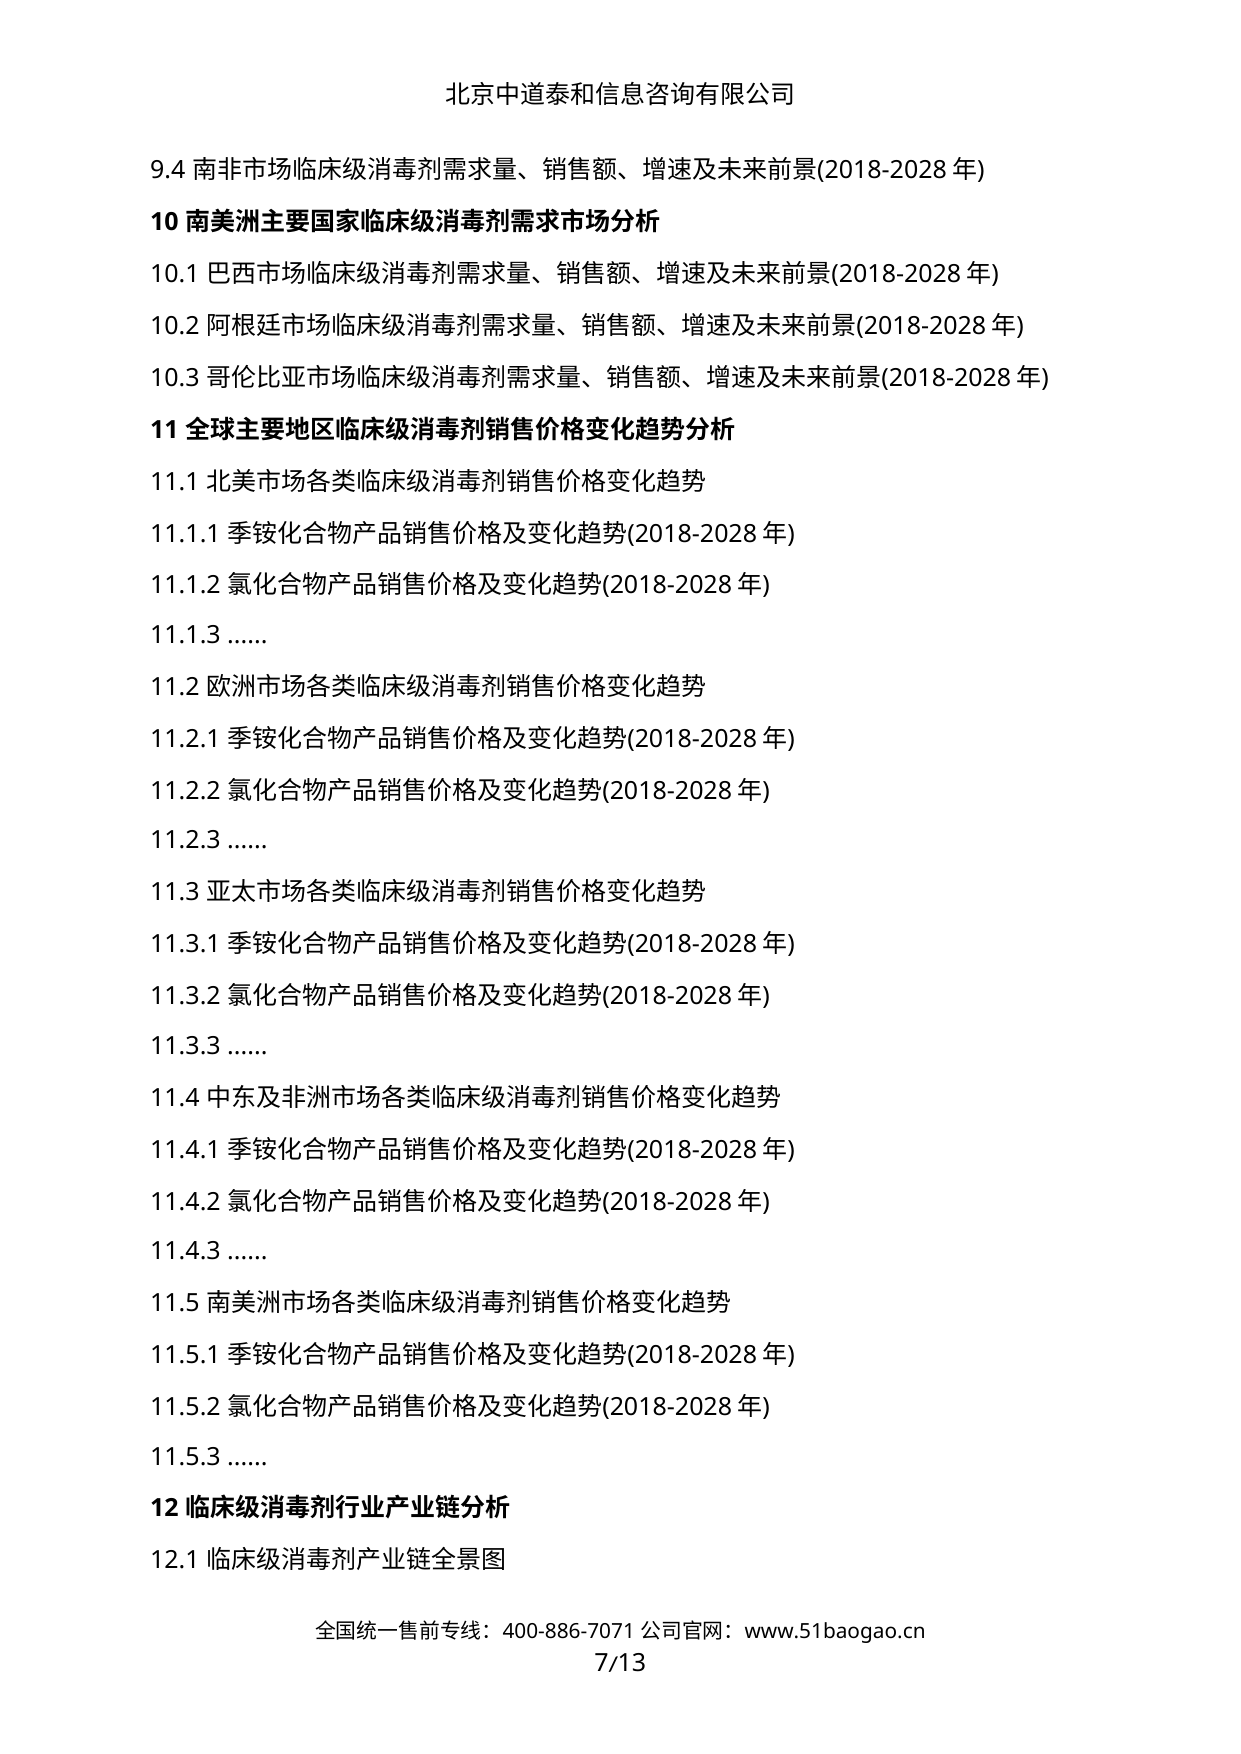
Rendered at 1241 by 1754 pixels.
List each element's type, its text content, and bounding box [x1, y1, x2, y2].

text 11.4.1 季铵化合物产品销售价格及变化趋势(2018-2028年) [150, 1129, 1090, 1165]
text 10.2 阿根廷市场临床级消毒剂需求量、销售额、增速及未来前景(2018-2028年) [150, 306, 1090, 342]
text 12.1 临床级消毒剂产业链全景图 [150, 1540, 1090, 1576]
text 11.5.2 氯化合物产品销售价格及变化趋势(2018-2028年) [150, 1386, 1090, 1422]
text 11.3 亚太市场各类临床级消毒剂销售价格变化趋势 [150, 872, 1090, 908]
text 11.1.3 ...... [150, 617, 1090, 651]
text 11.1.2 氯化合物产品销售价格及变化趋势(2018-2028年) [150, 565, 1090, 601]
text 11.4 中东及非洲市场各类临床级消毒剂销售价格变化趋势 [150, 1077, 1090, 1113]
text 11.3.3 ...... [150, 1027, 1090, 1062]
text 11.3.1 季铵化合物产品销售价格及变化趋势(2018-2028年) [150, 924, 1090, 960]
text 11.2.1 季铵化合物产品销售价格及变化趋势(2018-2028年) [150, 718, 1090, 755]
text 11.5.3 ...... [150, 1438, 1090, 1472]
text 11 全球主要地区临床级消毒剂销售价格变化趋势分析 [150, 409, 1090, 446]
text 10 南美洲主要国家临床级消毒剂需求市场分析 [150, 202, 1090, 238]
text 9.4 南非市场临床级消毒剂需求量、销售额、增速及未来前景(2018-2028年) [150, 150, 1090, 186]
text 11.4.3 ...... [150, 1233, 1090, 1267]
text 11.2 欧洲市场各类临床级消毒剂销售价格变化趋势 [150, 667, 1090, 703]
text 11.2.3 ...... [150, 822, 1090, 856]
text 11.2.2 氯化合物产品销售价格及变化趋势(2018-2028年) [150, 770, 1090, 807]
text 11.3.2 氯化合物产品销售价格及变化趋势(2018-2028年) [150, 976, 1090, 1012]
text 12 临床级消毒剂行业产业链分析 [150, 1488, 1090, 1524]
text 11.5.1 季铵化合物产品销售价格及变化趋势(2018-2028年) [150, 1334, 1090, 1371]
text 11.4.2 氯化合物产品销售价格及变化趋势(2018-2028年) [150, 1181, 1090, 1217]
text 11.5 南美洲市场各类临床级消毒剂销售价格变化趋势 [150, 1282, 1090, 1319]
text 10.1 巴西市场临床级消毒剂需求量、销售额、增速及未来前景(2018-2028年) [150, 254, 1090, 290]
text 11.1 北美市场各类临床级消毒剂销售价格变化趋势 [150, 461, 1090, 497]
text 10.3 哥伦比亚市场临床级消毒剂需求量、销售额、增速及未来前景(2018-2028年) [150, 357, 1090, 394]
text 11.1.1 季铵化合物产品销售价格及变化趋势(2018-2028年) [150, 513, 1090, 549]
